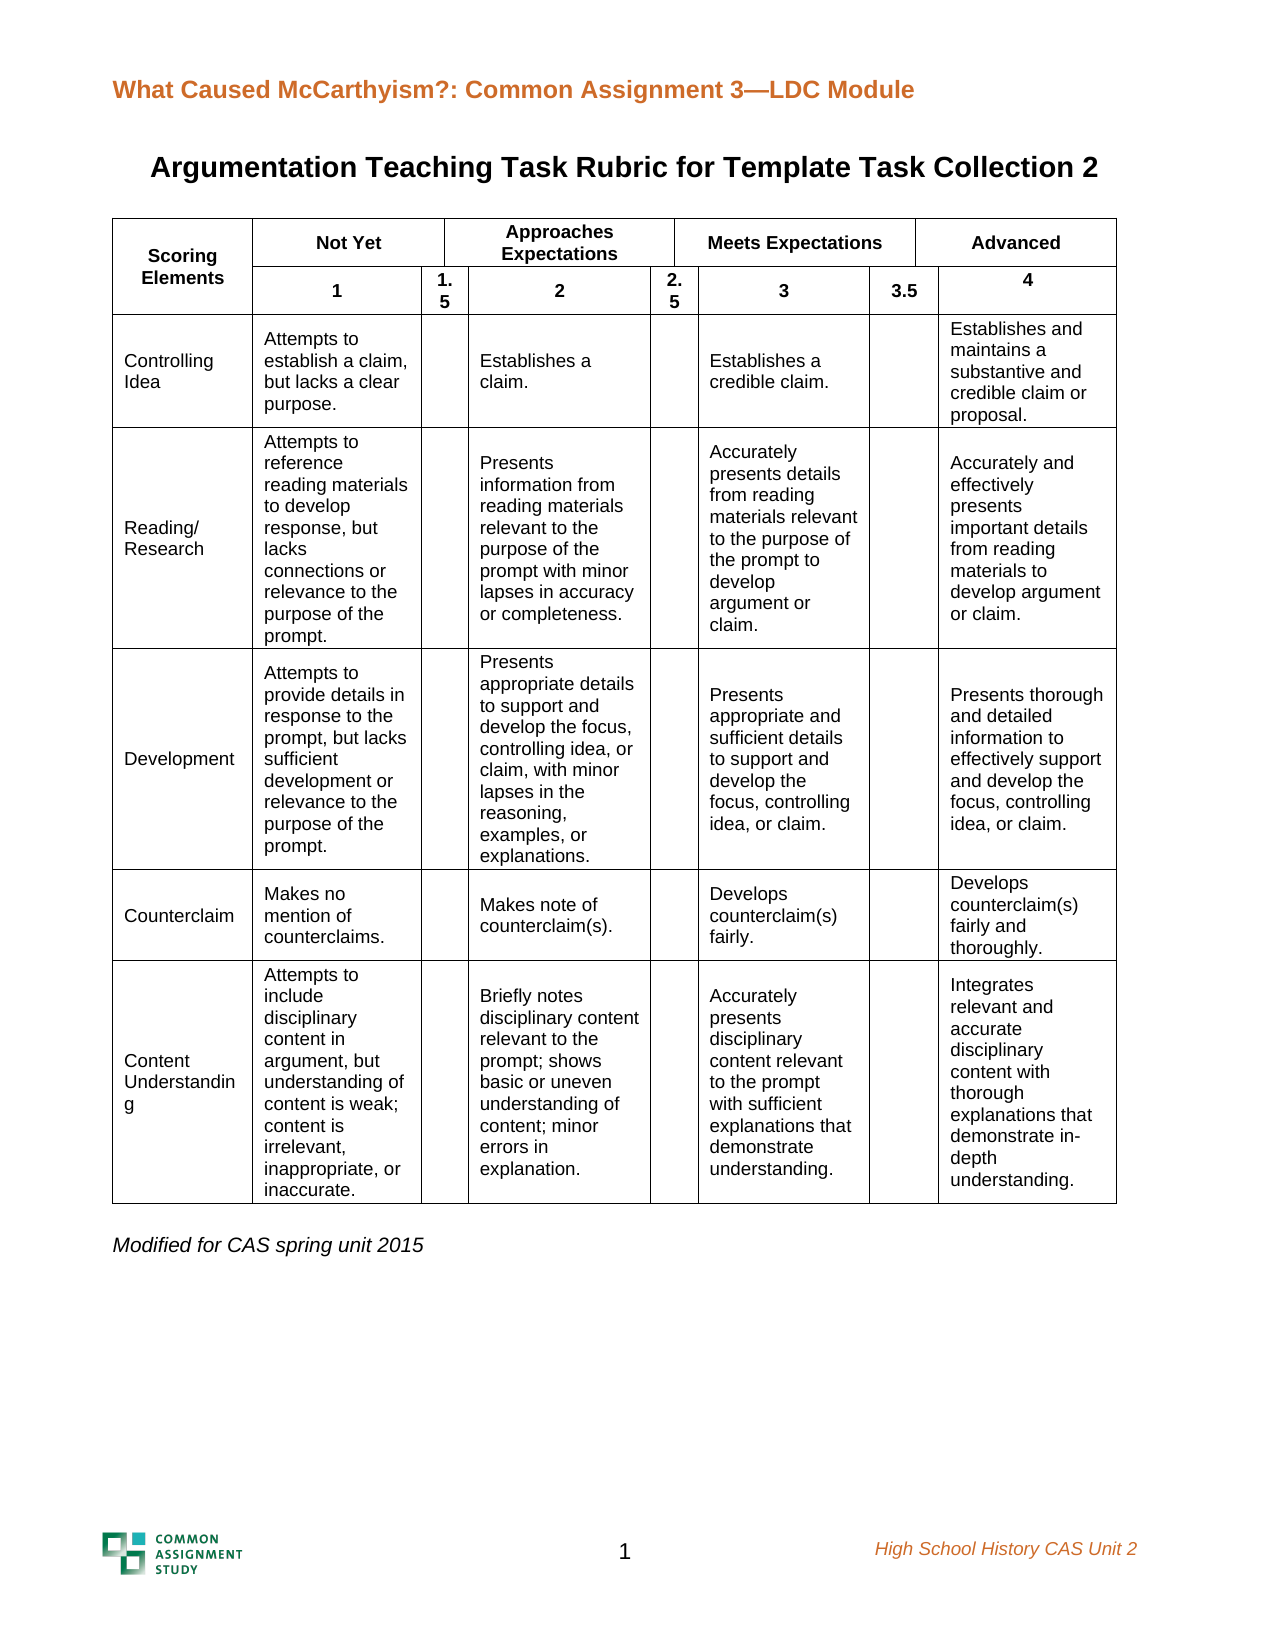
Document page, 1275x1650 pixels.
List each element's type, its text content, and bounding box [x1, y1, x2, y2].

table_cell Makes note of counterclaim(s). [469, 870, 650, 960]
table_cell 1.5 [422, 267, 468, 314]
table_cell Controlling Idea [113, 315, 252, 427]
table_header Advanced [916, 219, 1116, 266]
table_cell Counterclaim [113, 870, 252, 960]
table_cell Establishes a credible claim. [699, 315, 869, 427]
table_cell Development [113, 649, 252, 869]
table_cell [422, 649, 468, 869]
table_cell [870, 315, 938, 427]
table_cell 1 [253, 267, 421, 314]
table_cell Attempts to reference reading materials to develop response, but lacks connections or relevance to the purpose of the prompt. [253, 428, 421, 648]
table_header Meets Expectations [675, 219, 915, 266]
table_cell Presents information from reading materials relevant to the purpose of the prompt with minor lapses in accuracy or completeness. [469, 428, 650, 648]
table_cell Accurately and effectively presents important details from reading materials to develop argument or claim. [939, 428, 1116, 648]
table_cell Presents appropriate and sufficient details to support and develop the focus, controlling idea, or claim. [699, 649, 869, 869]
table_header Scoring Elements [113, 219, 252, 314]
table_cell [870, 428, 938, 648]
table_cell [422, 428, 468, 648]
table_cell [651, 870, 698, 960]
table_cell Develops counterclaim(s) fairly and thoroughly. [939, 870, 1116, 960]
table_cell 2.5 [651, 267, 698, 314]
text Modified for CAS spring unit 2015 [112, 1233, 1137, 1257]
table_cell 3 [699, 267, 869, 314]
table_cell [651, 315, 698, 427]
table_cell 3.5 [870, 267, 938, 314]
table_cell Accurately presents details from reading materials relevant to the purpose of the prompt to develop argument or claim. [699, 428, 869, 648]
table_cell [651, 961, 698, 1203]
table_header Approaches Expectations [445, 219, 674, 266]
table_cell Attempts to provide details in response to the prompt, but lacks sufficient development or relevance to the purpose of the prompt. [253, 649, 421, 869]
table_cell [422, 961, 468, 1203]
table_cell Briefly notes disciplinary content relevant to the prompt; shows basic or uneven understanding of content; minor errors in explanation. [469, 961, 650, 1203]
table_cell [651, 649, 698, 869]
table_cell [651, 428, 698, 648]
table_cell Attempts to include disciplinary content in argument, but understanding of content is weak; content is irrelevant, inappropriate, or inaccurate. [253, 961, 421, 1203]
table_cell Presents thorough and detailed information to effectively support and develop the focus, controlling idea, or claim. [939, 649, 1116, 869]
table_cell Makes no mention of counterclaims. [253, 870, 421, 960]
table_cell [870, 649, 938, 869]
table_cell Reading/ Research [113, 428, 252, 648]
table_cell [422, 870, 468, 960]
table_cell Attempts to establish a claim, but lacks a clear purpose. [253, 315, 421, 427]
table_cell [870, 961, 938, 1203]
table_cell 2 [469, 267, 650, 314]
text Argumentation Teaching Task Rubric for Template Task Collection 2 [112, 150, 1137, 183]
table_cell Content Understanding [113, 961, 252, 1203]
table_cell Presents appropriate details to support and develop the focus, controlling idea, or claim, with minor lapses in the reasoning, examples, or explanations. [469, 649, 650, 869]
table_cell Establishes and maintains a substantive and credible claim or proposal. [939, 315, 1116, 427]
table_cell Establishes a claim. [469, 315, 650, 427]
table_cell Accurately presents disciplinary content relevant to the prompt with sufficient explanations that demonstrate understanding. [699, 961, 869, 1203]
table_header Not Yet [253, 219, 444, 266]
picture [98, 1526, 249, 1582]
table_cell Develops counterclaim(s) fairly. [699, 870, 869, 960]
table_cell [870, 870, 938, 960]
table_cell [422, 315, 468, 427]
table_cell Integrates relevant and accurate disciplinary content with thorough explanations that demonstrate in-depth understanding. [939, 961, 1116, 1203]
table_cell 4 [939, 267, 1116, 314]
